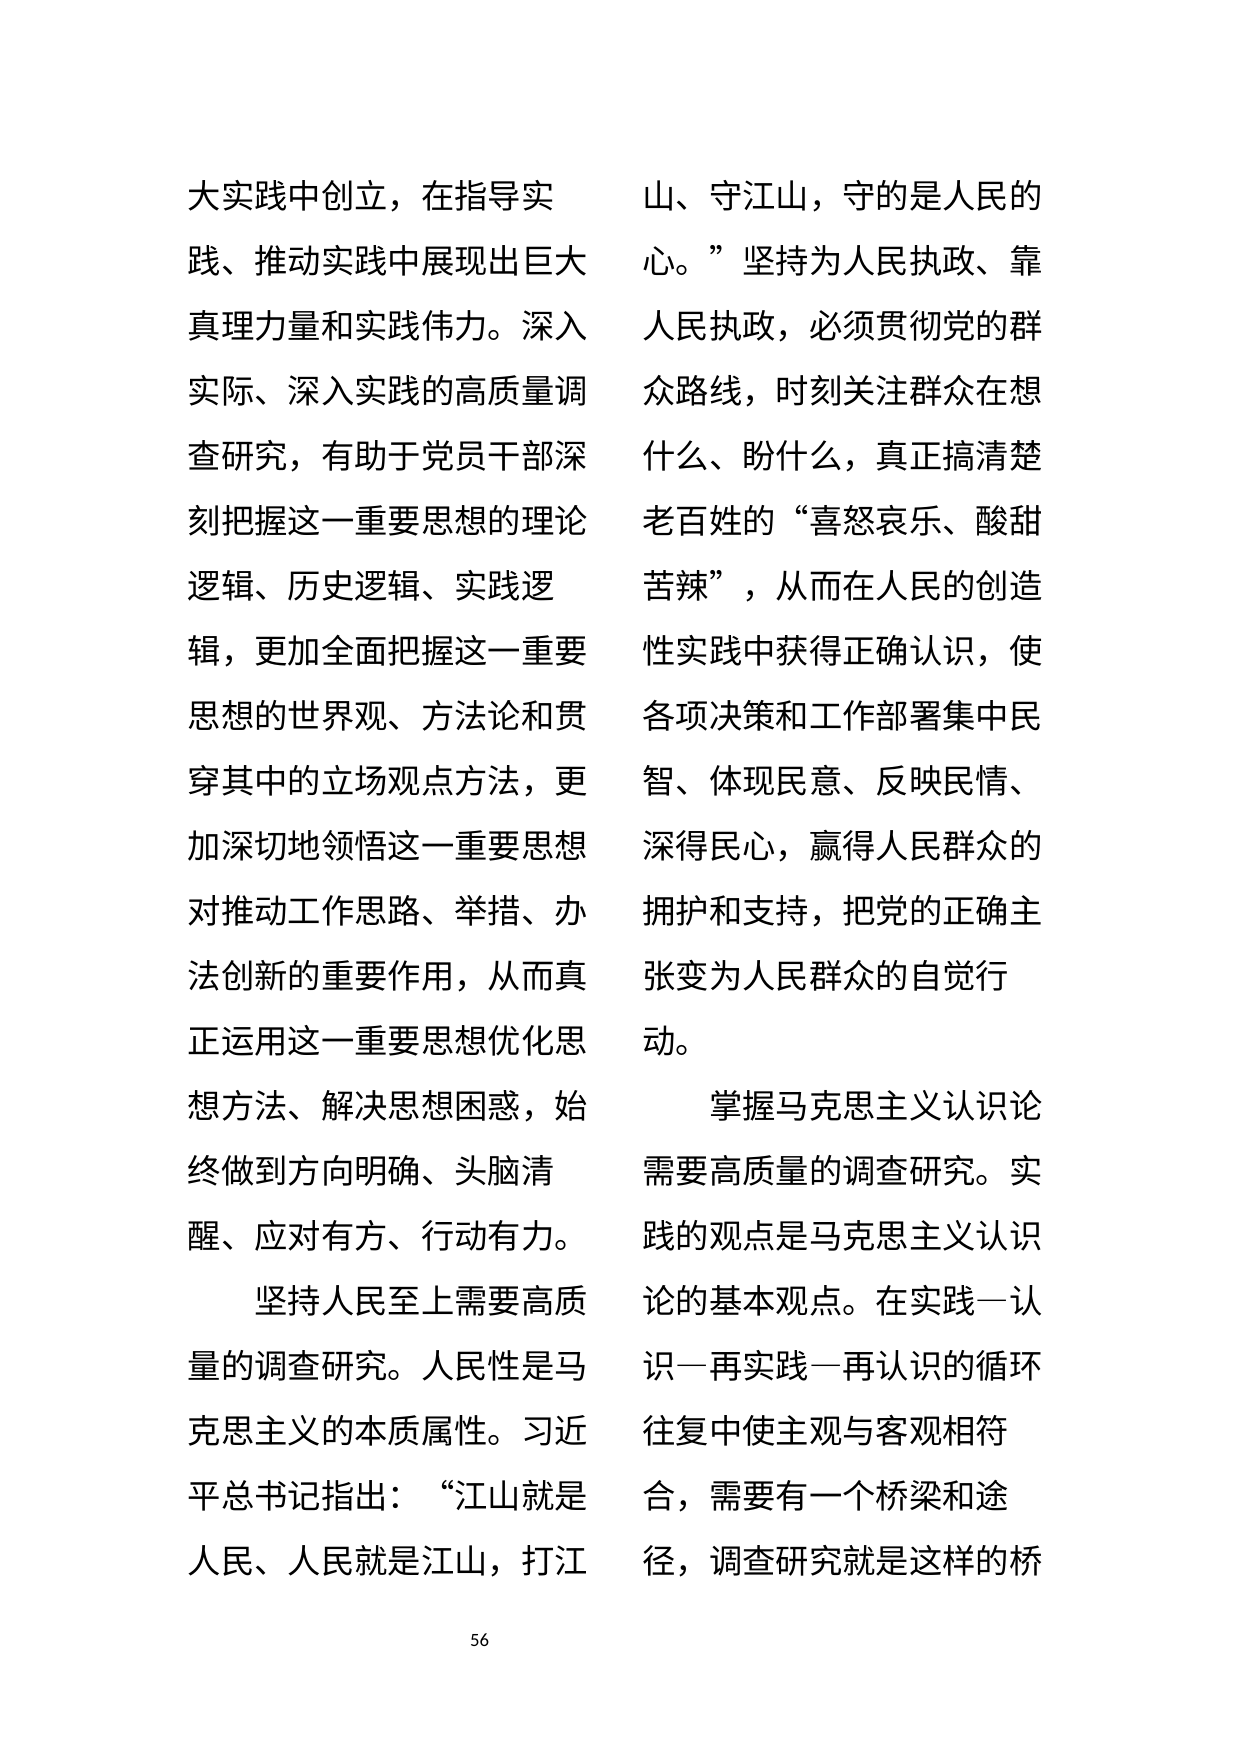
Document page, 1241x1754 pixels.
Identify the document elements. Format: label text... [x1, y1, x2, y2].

text 坚持人民至上需要高质量的调查研究。人民性是马克思主义的本质属性。习近平总书记指出：“江山就是人民、人民就是江山，打江山、守江山，守的是人民的心。”坚持为人民执政、靠人民执政，必须贯彻党的群众路线，时刻关注群众在想什么、盼什么，真正搞清楚老百姓的“喜怒哀乐、酸甜苦辣”，从而在人民的创造性实践中获得正确认识，使各项决策和工作部署集中民智、体现民意、反映民情、深得民心，赢得人民群众的拥护和支持，把党的正确主张变为人民群众的自觉行动。 [187, 1267, 598, 1592]
text 坚持人民至上需要高质量的调查研究。人民性是马克思主义的本质属性。习近平总书记指出：“江山就是人民、人民就是江山，打江山、守江山，守的是人民的心。”坚持为人民执政、靠人民执政，必须贯彻党的群众路线，时刻关注群众在想什么、盼什么，真正搞清楚老百姓的“喜怒哀乐、酸甜苦辣”，从而在人民的创造性实践中获得正确认识，使各项决策和工作部署集中民智、体现民意、反映民情、深得民心，赢得人民群众的拥护和支持，把党的正确主张变为人民群众的自觉行动。 [642, 162, 1053, 1072]
